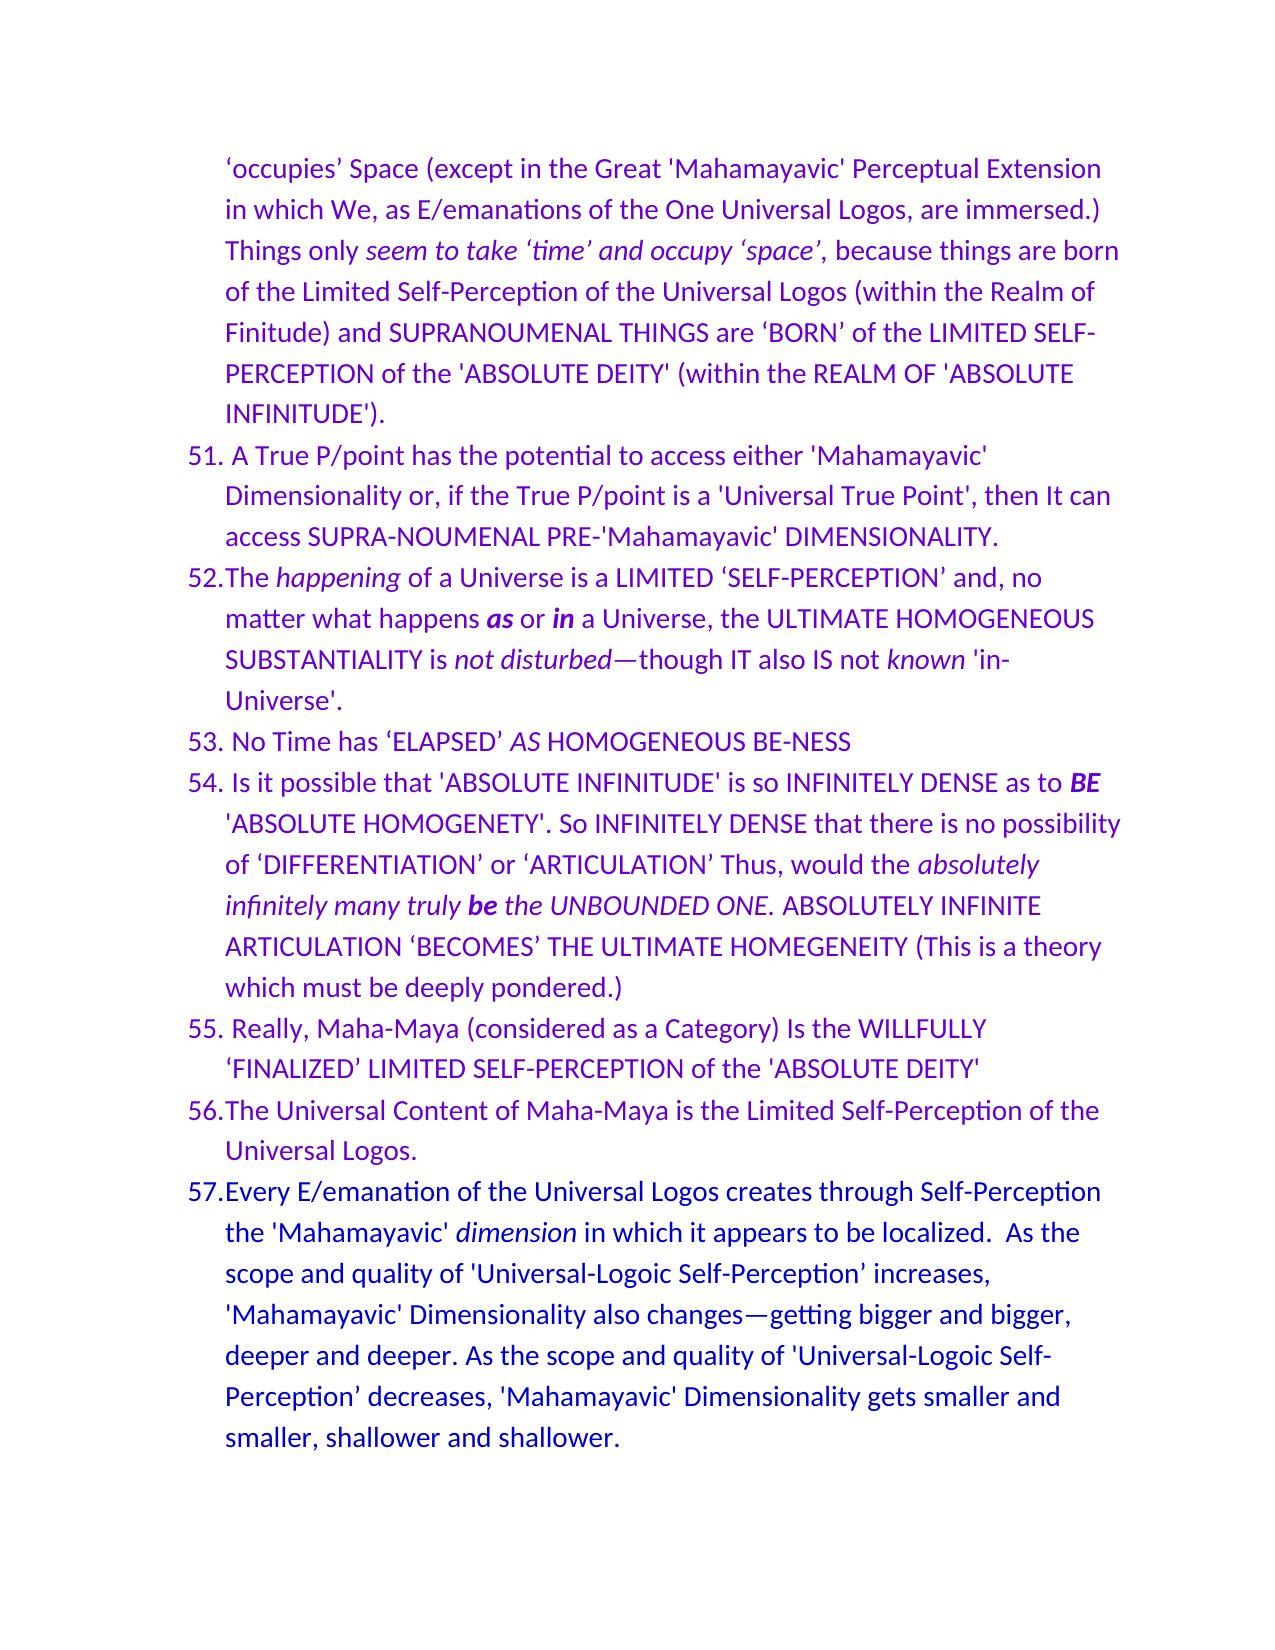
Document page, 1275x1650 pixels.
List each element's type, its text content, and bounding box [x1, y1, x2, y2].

list A True P/point has the potential to access either 'Mahamayavic' Dimensionality or, if the True P/point is a 'Universal True Point', then It can access SUPRA-NOUMENAL PRE-'Mahamayavic' DIMENSIONALITY. [187, 437, 1125, 554]
list The Universal Content of Maha-Maya is the Limited Self-Perception of the Universal Logos. [187, 1092, 1125, 1168]
list Is it possible that 'ABSOLUTE INFINITUDE' is so INFINITELY DENSE as to BE 'ABSOLUTE HOMOGENETY'. So INFINITELY DENSE that there is no possibility of ‘DIFFERENTIATION’ or ‘ARTICULATION’ Thus, would the absolutely infinitely many truly be the UNBOUNDED ONE. ABSOLUTELY INFINITE ARTICULATION ‘BECOMES’ THE ULTIMATE HOMEGENEITY (This is a theory which must be deeply pondered.) [187, 764, 1125, 1004]
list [187, 150, 1125, 431]
list Every E/emanation of the Universal Logos creates through Self-Perception the 'Mahamayavic' dimension in which it appears to be localized. As the scope and quality of 'Universal-Logoic Self-Perception’ increases, 'Mahamayavic' Dimensionality also changes—getting bigger and bigger, deeper and deeper. As the scope and quality of 'Universal-Logoic Self-Perception’ decreases, 'Mahamayavic' Dimensionality gets smaller and smaller, shallower and shallower. [187, 1173, 1125, 1455]
list The happening of a Universe is a LIMITED ‘SELF-PERCEPTION’ and, no matter what happens as or in a Universe, the ULTIMATE HOMOGENEOUS SUBSTANTIALITY is not disturbed—though IT also IS not known 'in-Universe'. [187, 559, 1125, 718]
list No Time has ‘ELAPSED’ AS HOMOGENEOUS BE-NESS [187, 723, 1125, 759]
list Really, Maha-Maya (considered as a Category) Is the WILLFULLY ‘FINALIZED’ LIMITED SELF-PERCEPTION of the 'ABSOLUTE DEITY' [187, 1010, 1125, 1086]
